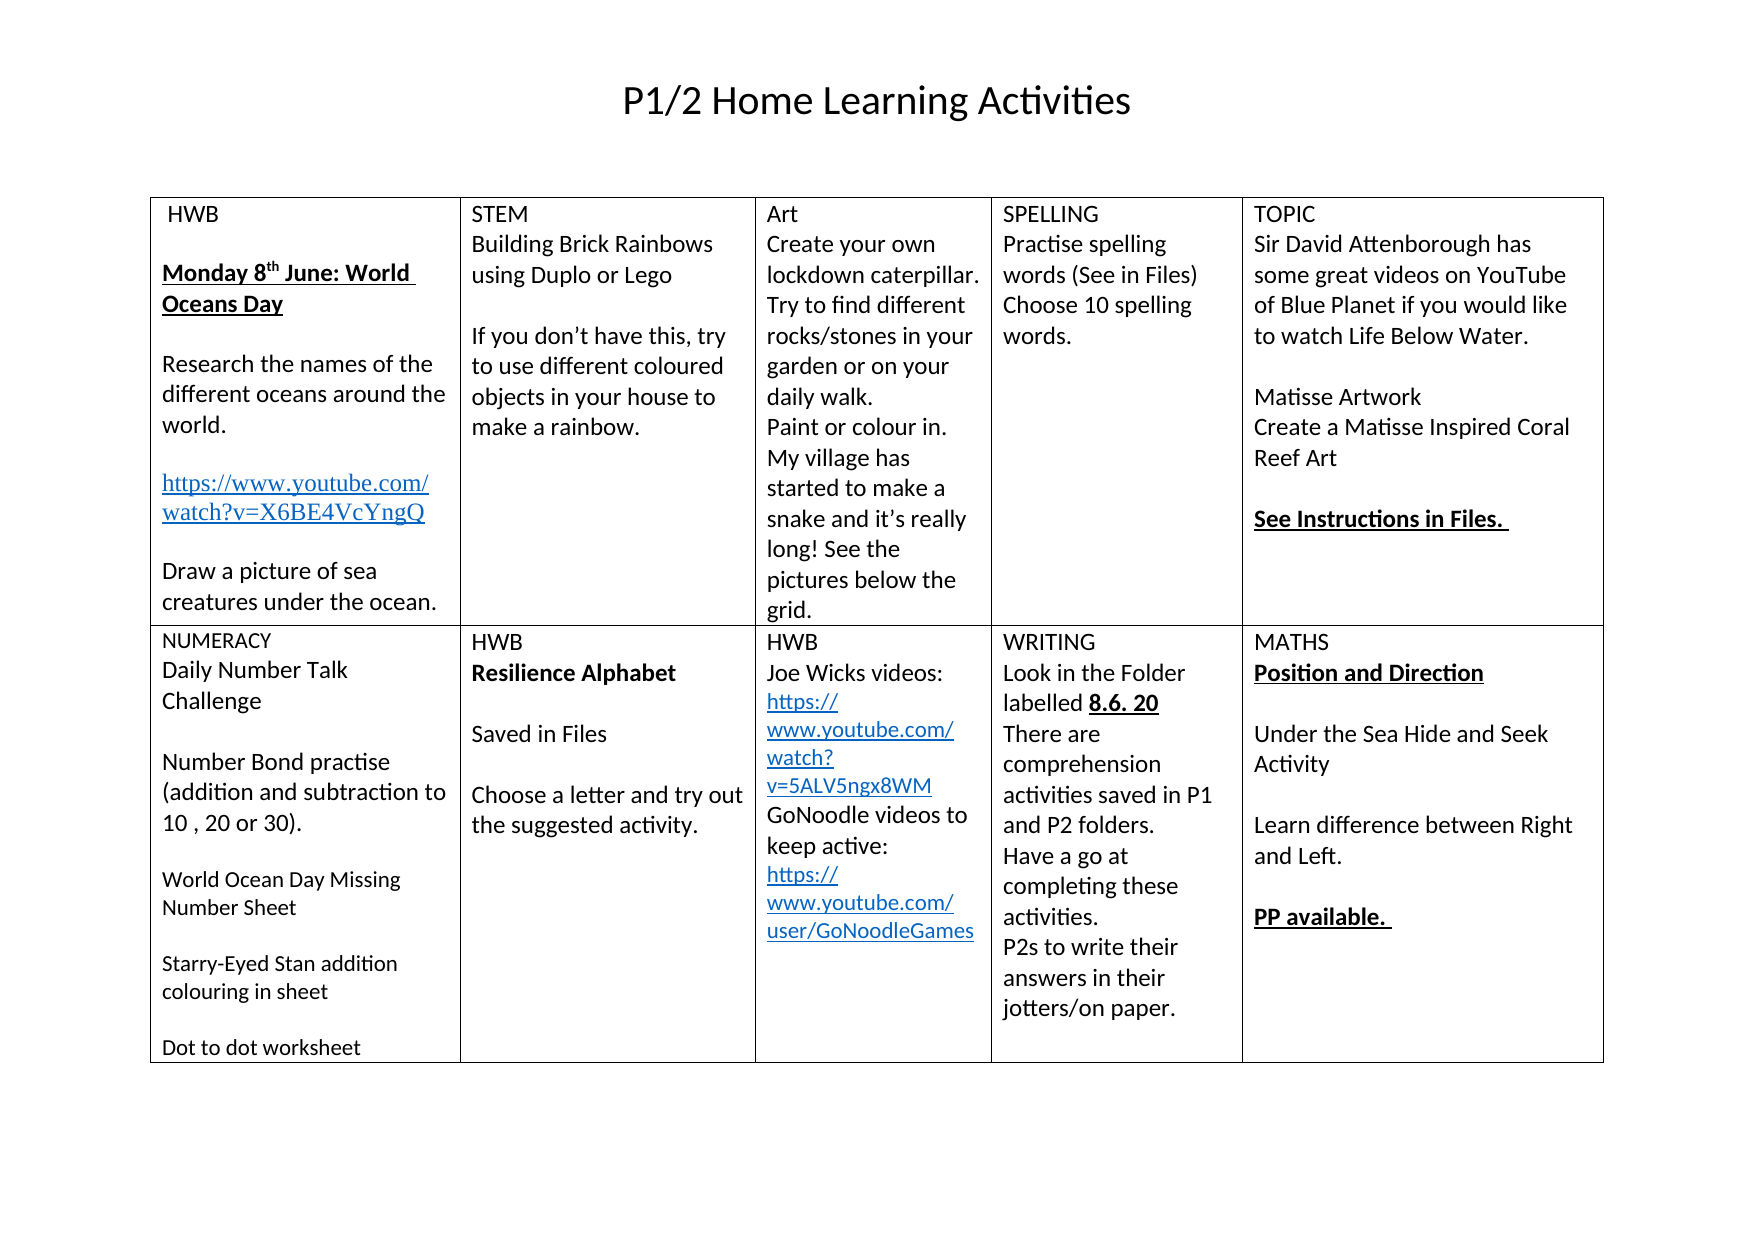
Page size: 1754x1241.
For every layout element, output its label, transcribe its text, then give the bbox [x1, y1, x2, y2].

table_header TOPIC Sir David Attenborough has some great videos on YouTube of Blue Planet if you would like to watch Life Below Water. Matisse Artwork Create a Matisse Inspired Coral Reef Art See Instructions in Files. [1243, 198, 1603, 625]
table_header Art Create your own lockdown caterpillar. Try to find different rocks/stones in your garden or on your daily walk. Paint or colour in. My village has started to make a snake and it’s really long! See the pictures below the grid. [756, 198, 991, 625]
table_header STEM Building Brick Rainbows using Duplo or Lego If you don’t have this, try to use different coloured objects in your house to make a rainbow. [461, 198, 755, 625]
table_cell MATHS Position and Direction Under the Sea Hide and Seek Activity Learn difference between Right and Left. PP available. [1243, 626, 1603, 1062]
table_cell HWB Joe Wicks videos: https://www.youtube.com/watch?v=5ALV5ngx8WM GoNoodle videos to keep active: https://www.youtube.com/user/GoNoodleGames [756, 626, 991, 1062]
table_header HWB Monday 8th June: World Oceans Day Research the names of the different oceans around the world. https://www.youtube.com/watch?v=X6BE4VcYngQ Draw a picture of sea creatures under the ocean. [151, 198, 460, 625]
table_header SPELLING Practise spelling words (See in Files) Choose 10 spelling words. [992, 198, 1242, 625]
table_cell WRITING Look in the Folder labelled 8.6. 20 There are comprehension activities saved in P1 and P2 folders. Have a go at completing these activities. P2s to write their answers in their jotters/on paper. [992, 626, 1242, 1062]
table_cell NUMERACY Daily Number Talk Challenge Number Bond practise (addition and subtraction to 10 , 20 or 30). World Ocean Day Missing Number Sheet Starry-Eyed Stan addition colouring in sheet Dot to dot worksheet [151, 626, 460, 1062]
table_cell HWB Resilience Alphabet Saved in Files Choose a letter and try out the suggested activity. [461, 626, 755, 1062]
